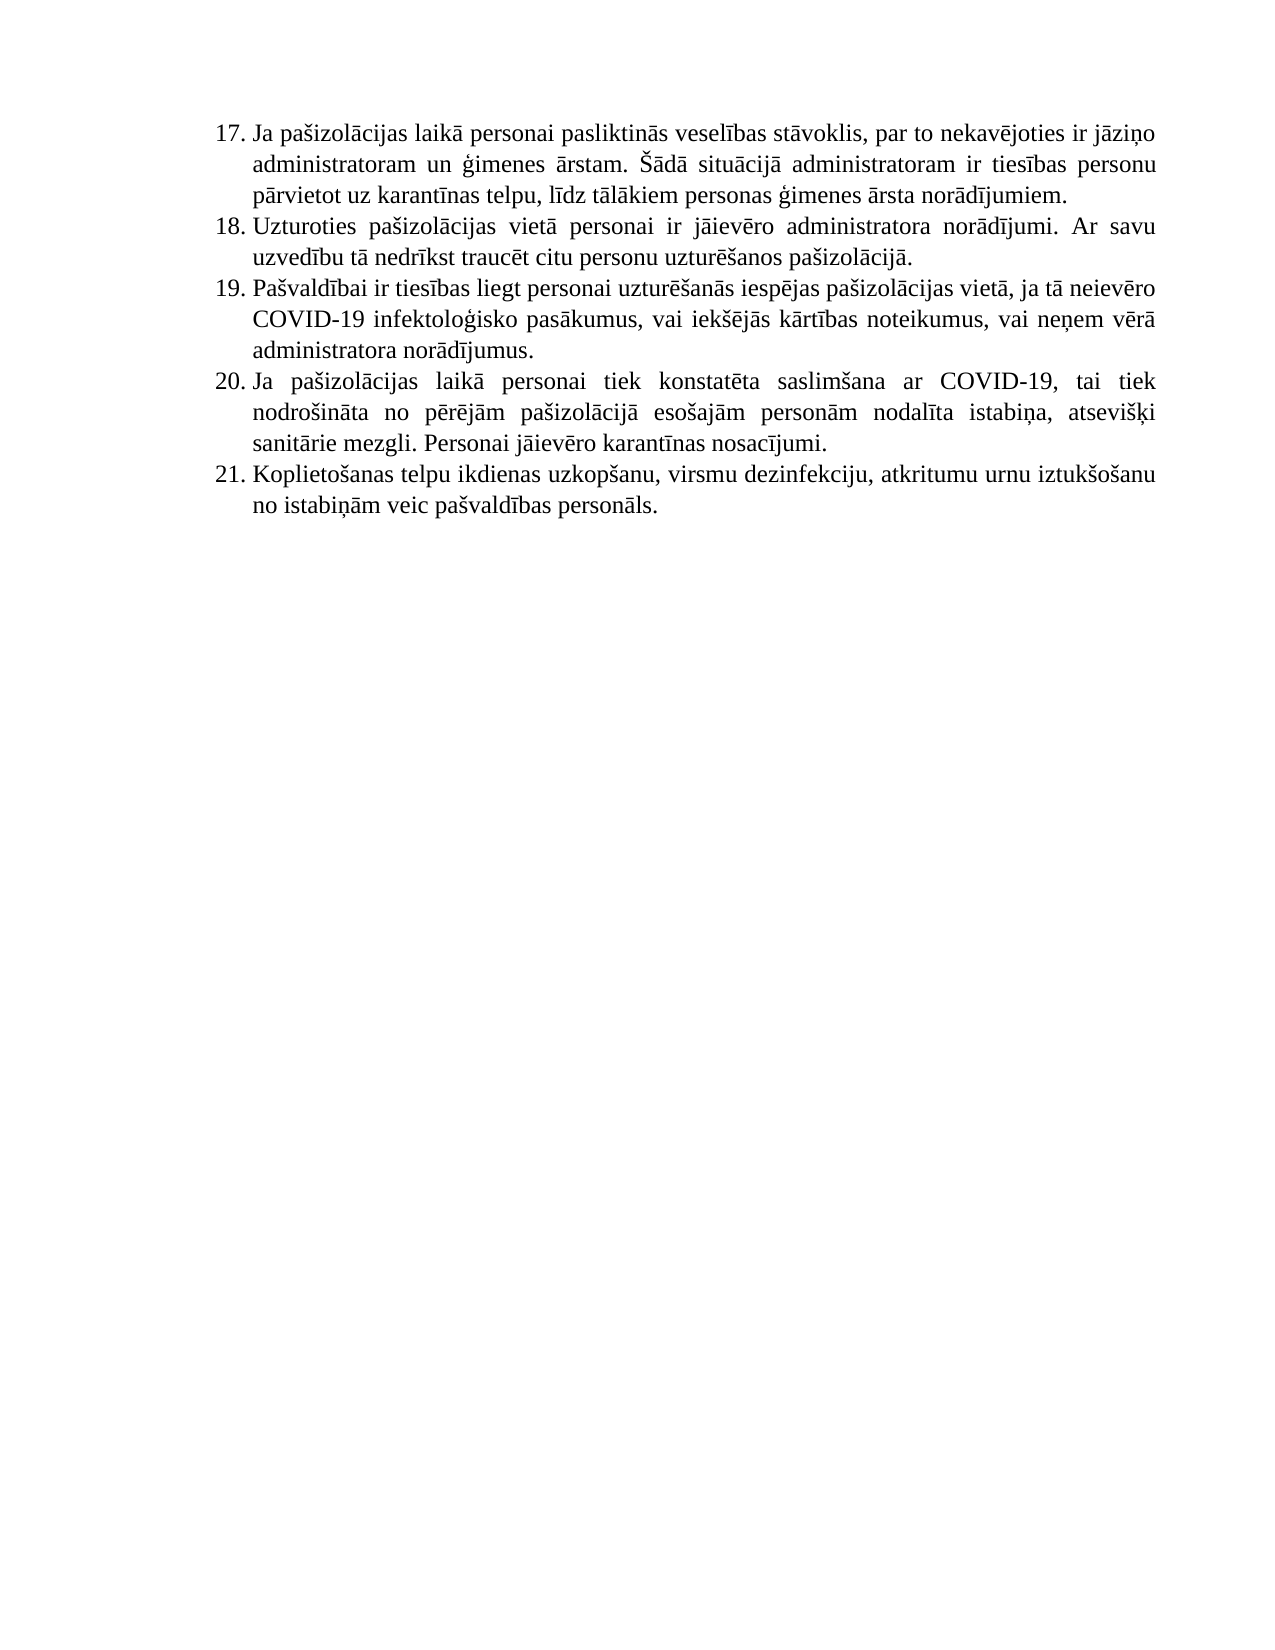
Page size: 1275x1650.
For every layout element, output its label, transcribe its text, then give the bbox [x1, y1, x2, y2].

list Ja pašizolācijas laikā personai tiek konstatēta saslimšana ar COVID-19, tai tiek nodrošināta no pērējām pašizolācijā esošajām personām nodalīta istabiņa, atsevišķi sanitārie mezgli. Personai jāievēro karantīnas nosacījumi. [215, 366, 1157, 457]
list Uzturoties pašizolācijas vietā personai ir jāievēro administratora norādījumi. Ar savu uzvedību tā nedrīkst traucēt citu personu uzturēšanos pašizolācijā. [215, 211, 1157, 271]
list Ja pašizolācijas laikā personai pasliktinās veselības stāvoklis, par to nekavējoties ir jāziņo administratoram un ģimenes ārstam. Šādā situācijā administratoram ir tiesības personu pārvietot uz karantīnas telpu, līdz tālākiem personas ģimenes ārsta norādījumiem. [215, 118, 1157, 209]
list Koplietošanas telpu ikdienas uzkopšanu, virsmu dezinfekciju, atkritumu urnu iztukšošanu no istabiņām veic pašvaldības personāls. [215, 459, 1157, 519]
list Pašvaldībai ir tiesības liegt personai uzturēšanās iespējas pašizolācijas vietā, ja tā neievēro COVID-19 infektoloģisko pasākumus, vai iekšējās kārtības noteikumus, vai neņem vērā administratora norādījumus. [215, 273, 1157, 364]
